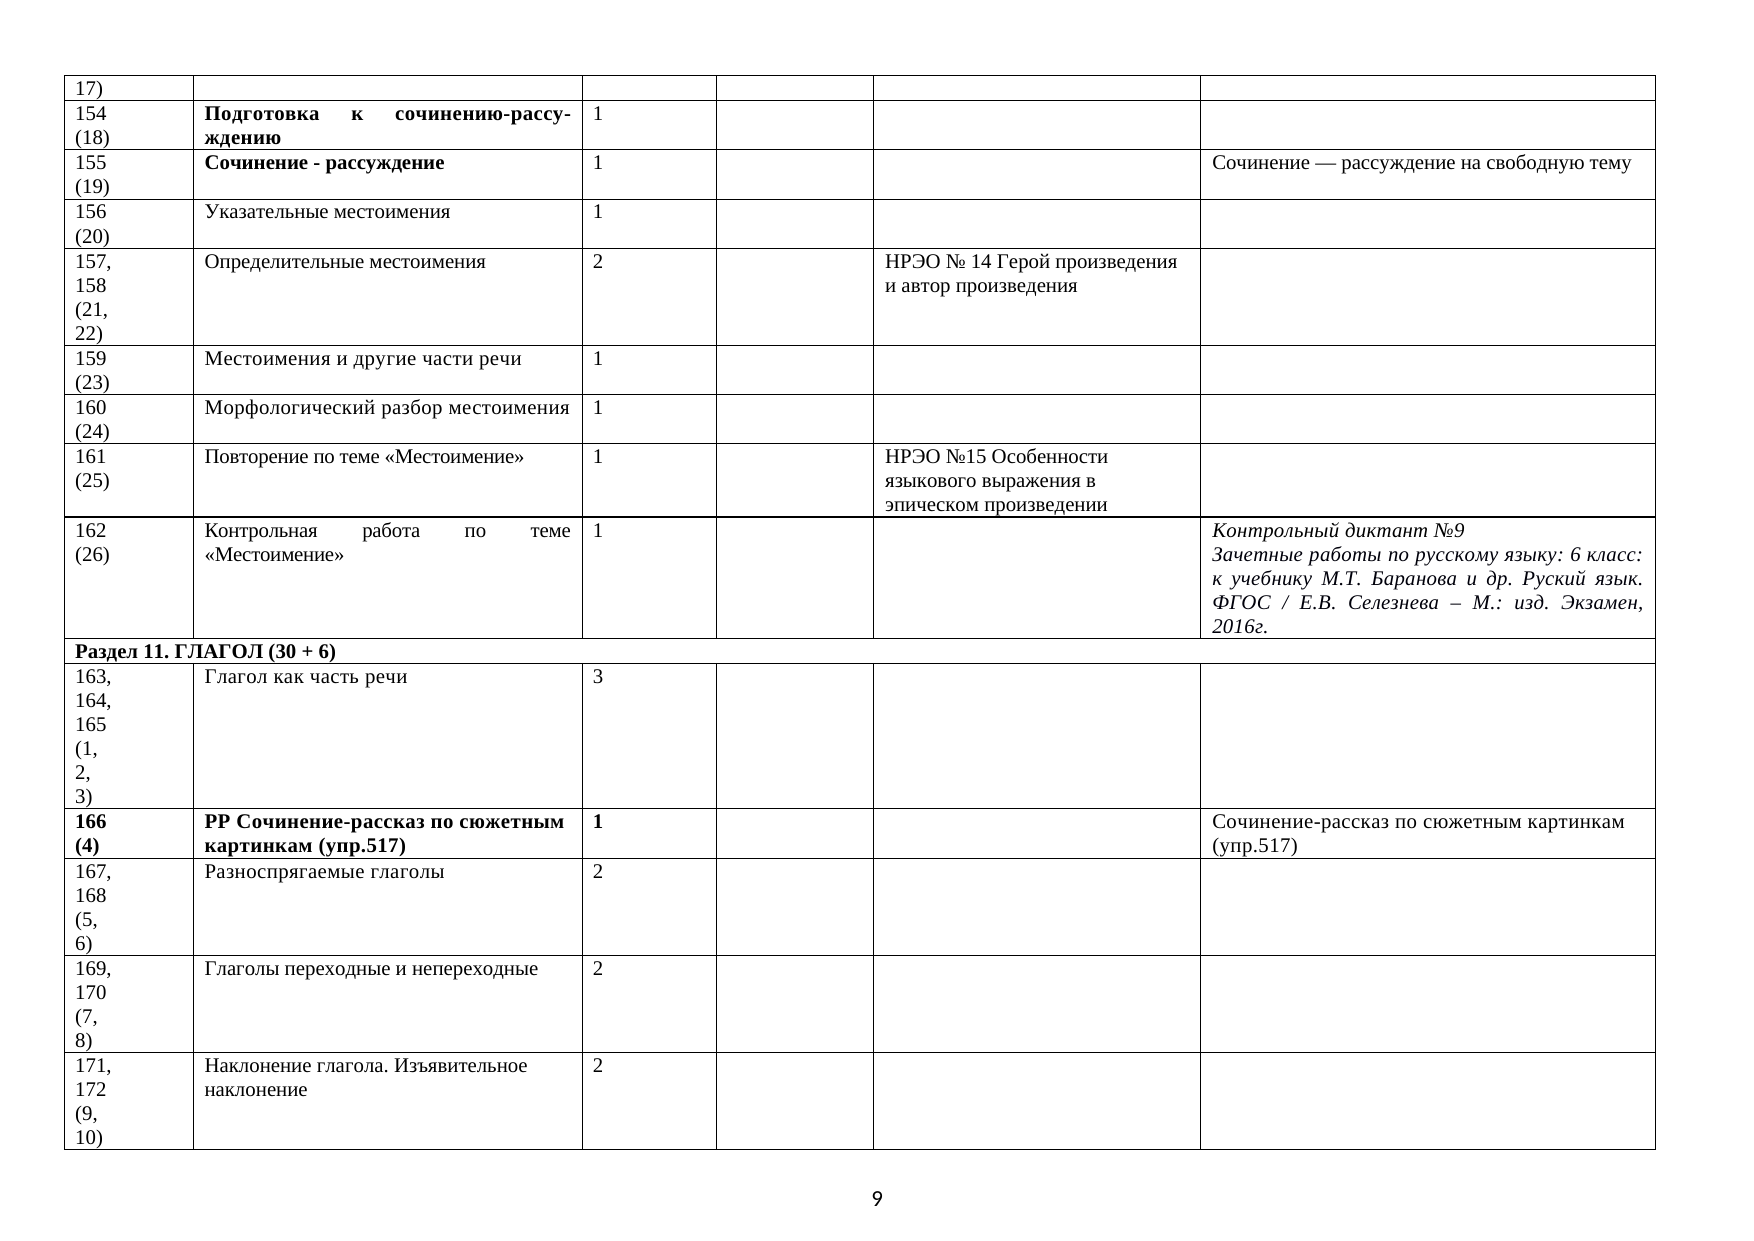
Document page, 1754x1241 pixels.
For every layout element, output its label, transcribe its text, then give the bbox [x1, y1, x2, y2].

table_cell Указательные местоимения [194, 200, 582, 248]
table_cell Местоимения и другие части речи [194, 346, 582, 394]
table_cell 1 [583, 444, 716, 516]
table_cell [874, 664, 1200, 808]
table_cell 2 [583, 956, 716, 1052]
table_cell 154 (18) [65, 101, 193, 149]
table_cell [1201, 346, 1655, 394]
table_cell [717, 859, 873, 955]
table_cell [717, 664, 873, 808]
table_cell 152, 153 (16, 17) [65, 76, 193, 100]
table_cell [874, 101, 1200, 149]
table_cell Подготовка к сочинению-рассуждению [194, 101, 582, 149]
table_cell [874, 956, 1200, 1052]
table_cell [717, 249, 873, 345]
table_cell 157, 158 (21, 22) [65, 249, 193, 345]
table_cell 156 (20) [65, 200, 193, 248]
table_cell [717, 346, 873, 394]
table_cell 161 (25) [65, 444, 193, 516]
table_cell 1 [583, 346, 716, 394]
table_cell [1201, 664, 1655, 808]
table_cell [1201, 956, 1655, 1052]
table_cell 1 [583, 101, 716, 149]
table_cell [1201, 76, 1655, 100]
table_cell [874, 518, 1200, 638]
table_cell [874, 76, 1200, 100]
table_cell [717, 809, 873, 857]
table_cell [874, 859, 1200, 955]
table_cell 1 [583, 395, 716, 443]
table_cell 155 (19) [65, 150, 193, 198]
table_cell [1201, 200, 1655, 248]
table_cell [874, 200, 1200, 248]
table_cell 167, 168 (5, 6) [65, 859, 193, 955]
table_cell Сочинение - рассуждение [194, 150, 582, 198]
table_cell [874, 346, 1200, 394]
table_cell Раздел 11. ГЛАГОЛ (30 + 6) [65, 639, 1655, 663]
table_cell Контрольная работа по теме «Местоимение» [194, 518, 582, 638]
table_cell 1 [583, 150, 716, 198]
table_cell [1201, 444, 1655, 516]
table_cell 166 (4) [65, 809, 193, 857]
table_cell [717, 395, 873, 443]
table_cell [717, 1053, 873, 1149]
table_cell [717, 76, 873, 100]
table_cell Контрольный диктант №9 Зачетные работы по русскому языку: 6 класс: к учебнику М.Т. Баранова и др. Руский язык. ФГОС / Е.В. Селезнева – М.: изд. Экзамен, 2016г. [1201, 518, 1655, 638]
table_cell 159 (23) [65, 346, 193, 394]
table_cell Сочинение-рассказ по сюжетным картинкам (упр.517) [1201, 809, 1655, 857]
table_cell НРЭО №15 Особенности языкового выражения в эпическом произведении [874, 444, 1200, 516]
table_cell РР Сочинение-рассказ по сюжетным картинкам (упр.517) [194, 809, 582, 857]
table_cell [717, 101, 873, 149]
table_cell 2 [583, 249, 716, 345]
table_cell [717, 956, 873, 1052]
table_cell Глаголы переходные и непереходные [194, 956, 582, 1052]
table_cell Морфологический разбор местоимения [194, 395, 582, 443]
table_cell 2 [583, 1053, 716, 1149]
table_cell Сочинение — рассуждение на свободную тему [1201, 150, 1655, 198]
table_cell 163, 164, 165 (1, 2, 3) [65, 664, 193, 808]
table_cell 1 [583, 518, 716, 638]
table_cell [1201, 1053, 1655, 1149]
table_cell 162 (26) [65, 518, 193, 638]
table_cell [874, 150, 1200, 198]
table_cell 171, 172 (9, 10) [65, 1053, 193, 1149]
table_cell [874, 1053, 1200, 1149]
table_cell 2 [583, 76, 716, 100]
table_cell [1201, 859, 1655, 955]
table_cell 169, 170 (7, 8) [65, 956, 193, 1052]
table_cell 160 (24) [65, 395, 193, 443]
table_cell [874, 809, 1200, 857]
table_cell Наклонение глагола. Изъявительное наклонение [194, 1053, 582, 1149]
table_cell [1201, 101, 1655, 149]
table_cell [874, 395, 1200, 443]
table_cell 2 [583, 859, 716, 955]
table_cell 3 [583, 664, 716, 808]
table_cell [717, 200, 873, 248]
table_cell 1 [583, 809, 716, 857]
table_cell [717, 518, 873, 638]
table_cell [194, 76, 582, 100]
table_cell Повторение по теме «Местоимение» [194, 444, 582, 516]
table_cell 1 [583, 200, 716, 248]
table_cell [717, 150, 873, 198]
table_cell [717, 444, 873, 516]
table_cell Определительные местоимения [194, 249, 582, 345]
table_cell [1201, 395, 1655, 443]
table_cell Глагол как часть речи [194, 664, 582, 808]
table_cell НРЭО № 14 Герой произведения и автор произведения [874, 249, 1200, 345]
table_cell Разноспрягаемые глаголы [194, 859, 582, 955]
table_cell [1201, 249, 1655, 345]
